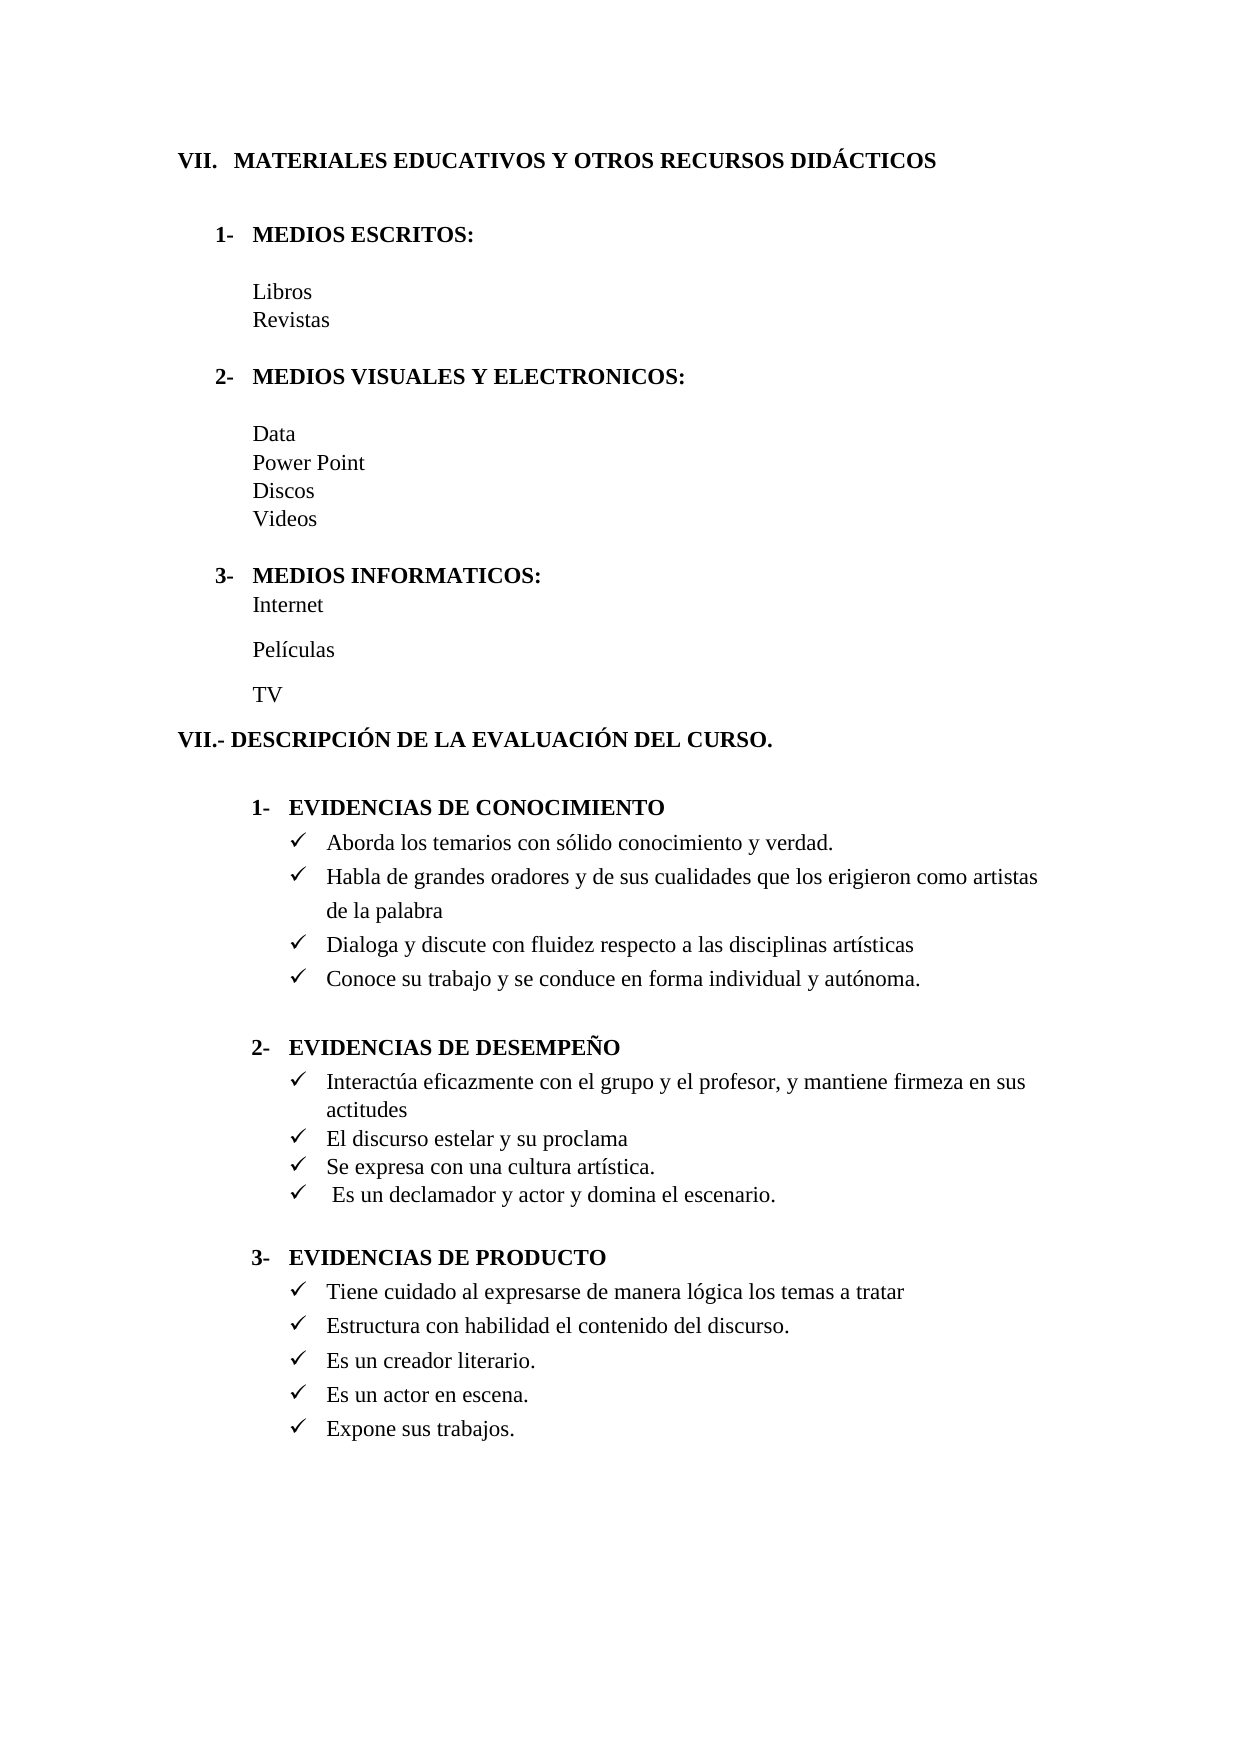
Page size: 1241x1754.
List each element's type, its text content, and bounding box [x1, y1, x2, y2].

list Dialoga y discute con fluidez respecto a las disciplinas artísticas [288, 931, 1063, 957]
text Data [252, 420, 1063, 447]
list MEDIOS VISUALES Y ELECTRONICOS: [215, 363, 1063, 390]
list Se expresa con una cultura artística. [288, 1153, 1063, 1179]
list MEDIOS INFORMATICOS: [215, 562, 1063, 589]
list MEDIOS ESCRITOS: [215, 221, 1063, 247]
text Libros [252, 278, 1063, 304]
list MATERIALES EDUCATIVOS Y OTROS RECURSOS DIDÁCTICOS [177, 148, 1063, 174]
text Películas [252, 636, 1063, 662]
list Conoce su trabajo y se conduce en forma individual y autónoma. [288, 965, 1063, 992]
list Aborda los temarios con sólido conocimiento y verdad. [288, 829, 1063, 855]
list Expone sus trabajos. [288, 1415, 1063, 1441]
list EVIDENCIAS DE DESEMPEÑO [251, 1034, 1063, 1060]
list El discurso estelar y su proclama [288, 1125, 1063, 1151]
text TV [252, 681, 1063, 707]
text Videos [252, 506, 1063, 532]
list EVIDENCIAS DE CONOCIMIENTO [251, 794, 1063, 821]
text Internet [252, 591, 1063, 617]
list Es un actor en escena. [288, 1381, 1063, 1407]
text VII.- DESCRIPCIÓN DE LA EVALUACIÓN DEL CURSO. [177, 726, 1063, 752]
list Habla de grandes oradores y de sus cualidades que los erigieron como artistas de la palabra [288, 863, 1063, 923]
list Tiene cuidado al expresarse de manera lógica los temas a tratar [288, 1278, 1063, 1305]
list Es un declamador y actor y domina el escenario. [288, 1182, 1063, 1208]
list Es un creador literario. [288, 1347, 1063, 1373]
text Discos [252, 477, 1063, 503]
text Power Point [252, 449, 1063, 475]
list Estructura con habilidad el contenido del discurso. [288, 1312, 1063, 1339]
text Revistas [252, 306, 1063, 333]
list Interactúa eficazmente con el grupo y el profesor, y mantiene firmeza en sus actitudes [288, 1068, 1063, 1123]
list EVIDENCIAS DE PRODUCTO [251, 1244, 1063, 1271]
